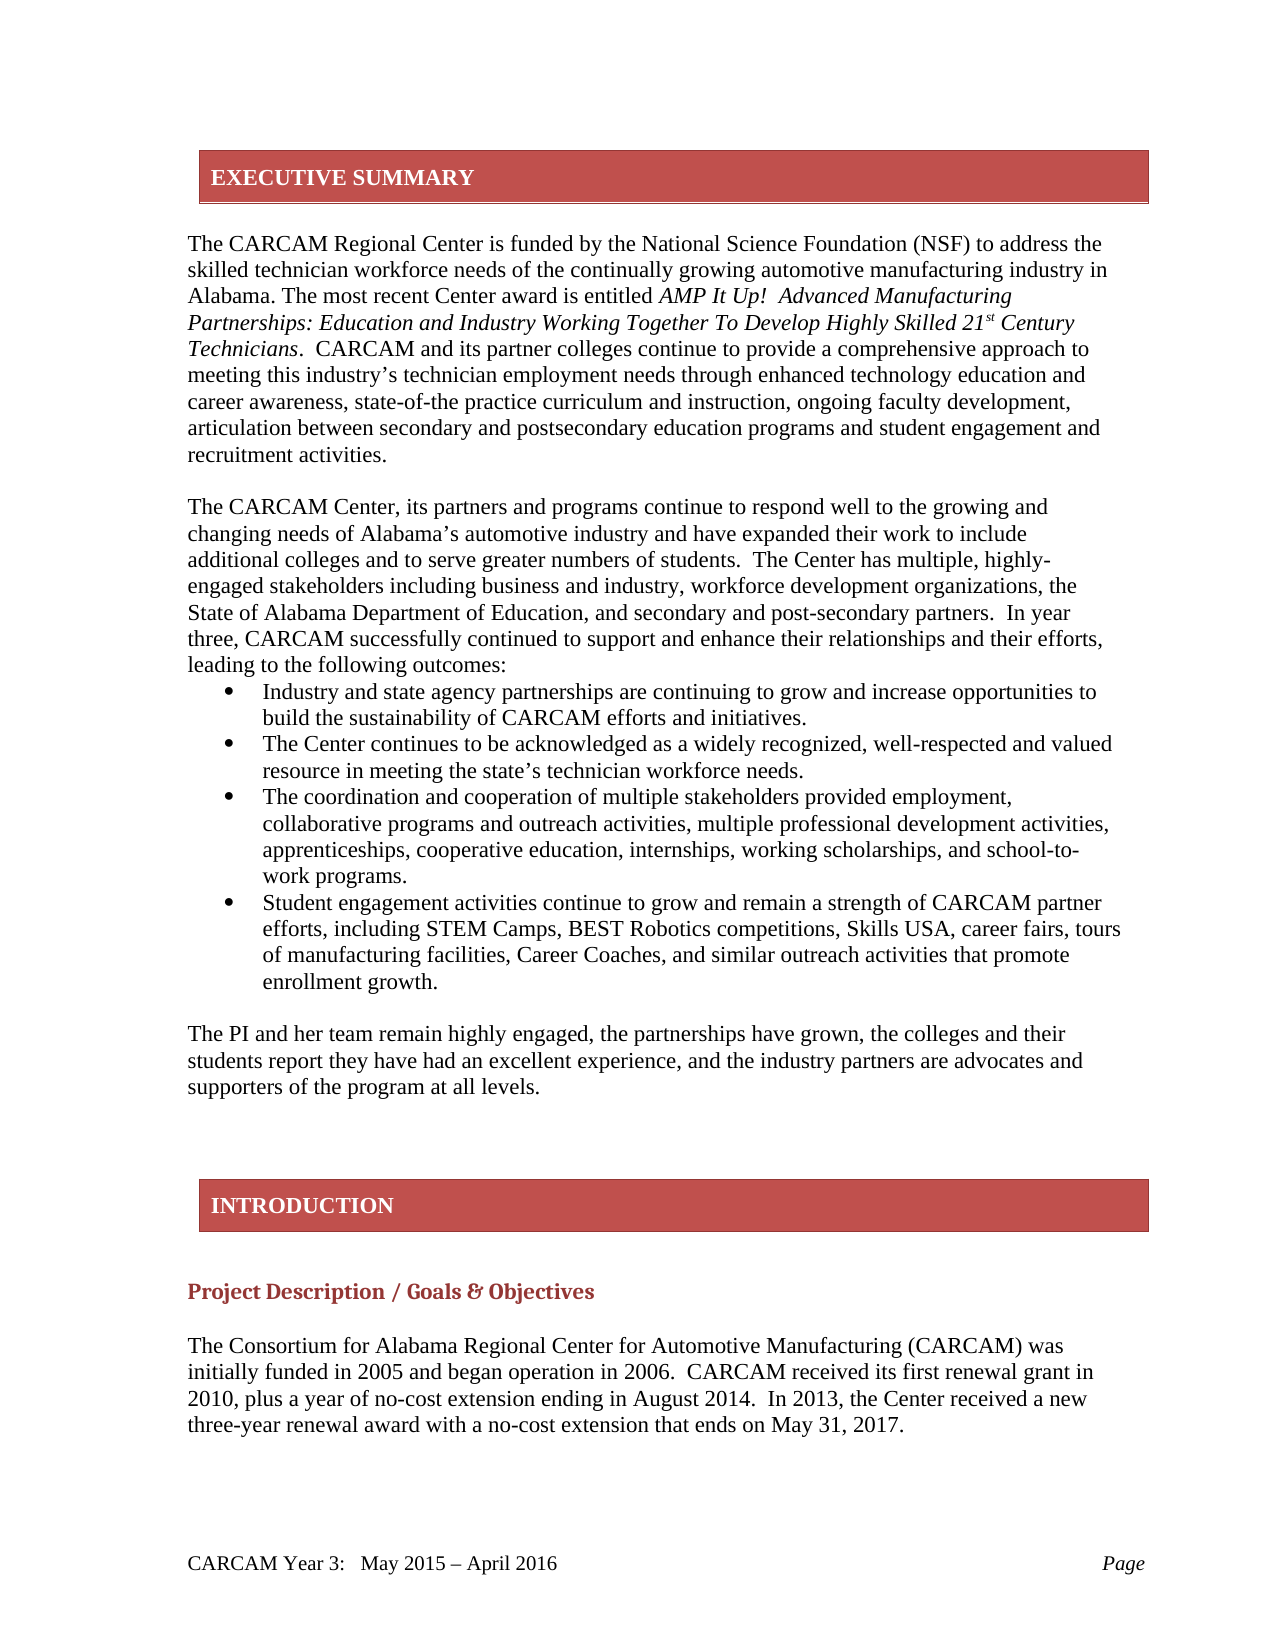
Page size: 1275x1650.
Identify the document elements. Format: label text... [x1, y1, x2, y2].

list The Center continues to be acknowledged as a widely recognized, well-respected and valued resource in meeting the state’s technician workforce needs. [225, 731, 1125, 783]
table_header INTRODUCTION [200, 1180, 1148, 1231]
text The CARCAM Regional Center is funded by the National Science Foundation (NSF) to address the skilled technician workforce needs of the continually growing automotive manufacturing industry in Alabama. The most recent Center award is entitled AMP It Up! Advanced Manufacturing Partnerships: Education and Industry Working Together To Develop Highly Skilled 21st Century Technicians. CARCAM and its partner colleges continue to provide a comprehensive approach to meeting this industry’s technician employment needs through enhanced technology education and career awareness, state-of-the practice curriculum and instruction, ongoing faculty development, articulation between secondary and postsecondary education programs and student engagement and recruitment activities. [187, 230, 1125, 467]
text The Consortium for Alabama Regional Center for Automotive Manufacturing (CARCAM) was initially funded in 2005 and began operation in 2006. CARCAM received its first renewal grant in 2010, plus a year of no-cost extension ending in August 2014. In 2013, the Center received a new three-year renewal award with a no-cost extension that ends on May 31, 2017. [187, 1332, 1125, 1437]
list Industry and state agency partnerships are continuing to grow and increase opportunities to build the sustainability of CARCAM efforts and initiatives. [225, 678, 1125, 731]
text The PI and her team remain highly engaged, the partnerships have grown, the colleges and their students report they have had an excellent experience, and the industry partners are advocates and supporters of the program at all levels. [187, 1020, 1110, 1099]
list The coordination and cooperation of multiple stakeholders provided employment, collaborative programs and outreach activities, multiple professional development activities, apprenticeships, cooperative education, internships, working scholarships, and school-to-work programs. [225, 783, 1125, 889]
table_header EXECUTIVE SUMMARY [200, 151, 1148, 202]
subtitle Project Description / Goals & Objectives [187, 1279, 1125, 1306]
text The CARCAM Center, its partners and programs continue to respond well to the growing and changing needs of Alabama’s automotive industry and have expanded their work to include additional colleges and to serve greater numbers of students. The Center has multiple, highly-engaged stakeholders including business and industry, workforce development organizations, the State of Alabama Department of Education, and secondary and post-secondary partners. In year three, CARCAM successfully continued to support and enhance their relationships and their efforts, leading to the following outcomes: [187, 493, 1125, 678]
list Student engagement activities continue to grow and remain a strength of CARCAM partner efforts, including STEM Camps, BEST Robotics competitions, Skills USA, career fairs, tours of manufacturing facilities, Career Coaches, and similar outreach activities that promote enrollment growth. [225, 889, 1125, 994]
